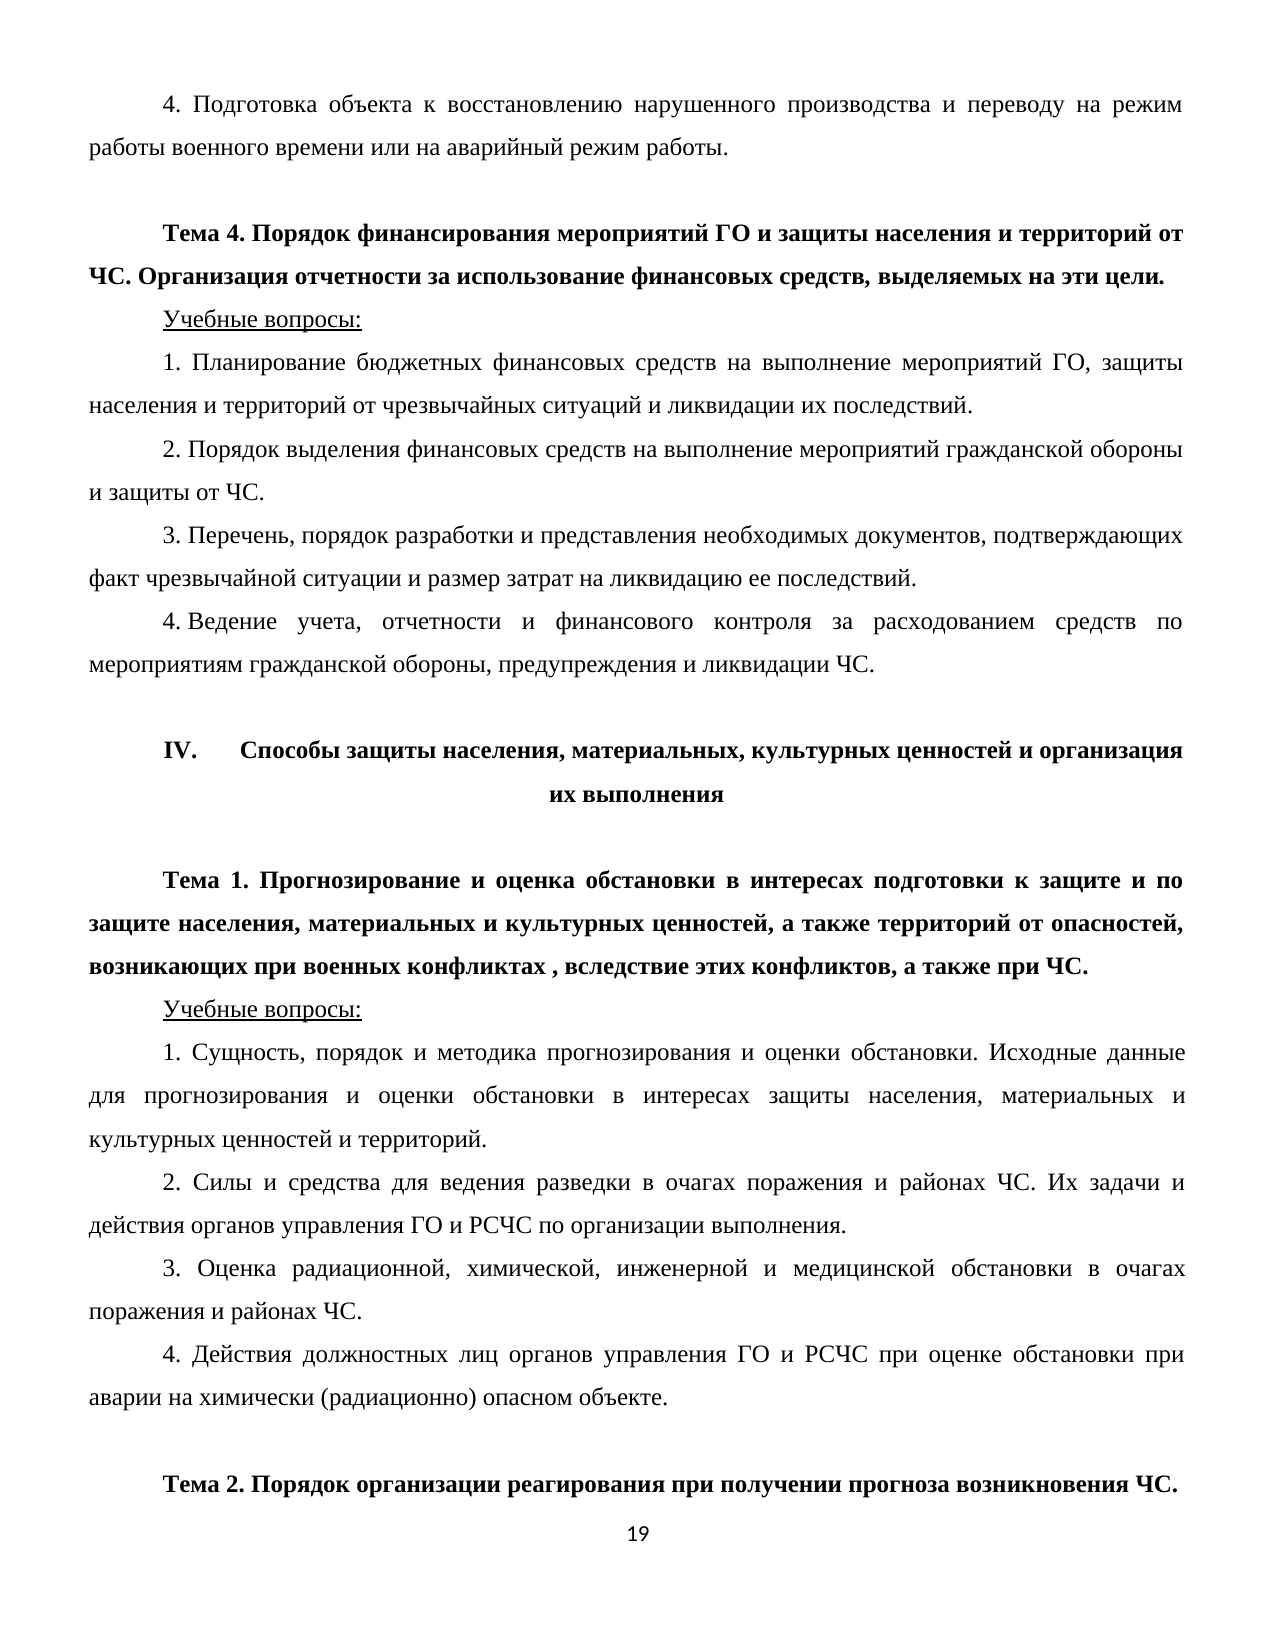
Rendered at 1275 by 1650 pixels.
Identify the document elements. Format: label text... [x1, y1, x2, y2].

text 1. Сущность, порядок и методика прогнозирования и оценки обстановки. Исходные данные для прогнозирования и оценки обстановки в интересах защиты населения, материальных и культурных ценностей и территорий. [89, 1037, 1186, 1152]
list Способы защиты населения, материальных, культурных ценностей и организация их выполнения [89, 736, 1184, 807]
text 4. Подготовка объекта к восстановлению нарушенного производства и переводу на режим работы военного времени или на аварийный режим работы. [89, 89, 1184, 161]
text 4. Ведение учета, отчетности и финансового контроля за расходованием средств по мероприятиям гражданской обороны, предупреждения и ликвидации ЧС. [89, 606, 1184, 678]
text 1. Планирование бюджетных финансовых средств на выполнение мероприятий ГО, защиты населения и территорий от чрезвычайных ситуаций и ликвидации их последствий. [89, 347, 1184, 419]
text 3. Оценка радиационной, химической, инженерной и медицинской обстановки в очагах поражения и районах ЧС. [89, 1253, 1186, 1325]
text Тема 1. Прогнозирование и оценка обстановки в интересах подготовки к защите и по защите населения, материальных и культурных ценностей, а также территорий от опасностей, возникающих при военных конфликтах , вследствие этих конфликтов, а также при ЧС. [89, 865, 1184, 980]
text Учебные вопросы: [89, 304, 1184, 333]
text 2. Порядок выделения финансовых средств на выполнение мероприятий гражданской обороны и защиты от ЧС. [89, 434, 1184, 506]
text 2. Силы и средства для ведения разведки в очагах поражения и районах ЧС. Их задачи и действия органов управления ГО и РСЧС по организации выполнения. [89, 1167, 1186, 1239]
text Учебные вопросы: [89, 994, 1186, 1023]
text Тема 4. Порядок финансирования мероприятий ГО и защиты населения и территорий от ЧС. Организация отчетности за использование финансовых средств, выделяемых на эти цели. [89, 218, 1184, 290]
text 3. Перечень, порядок разработки и представления необходимых документов, подтверждающих факт чрезвычайной ситуации и размер затрат на ликвидацию ее последствий. [89, 520, 1184, 592]
text Тема 2. Порядок организации реагирования при получении прогноза возникновения ЧС. [89, 1469, 1186, 1497]
text 4. Действия должностных лиц органов управления ГО и РСЧС при оценке обстановки при аварии на химически (радиационно) опасном объекте. [89, 1339, 1186, 1411]
